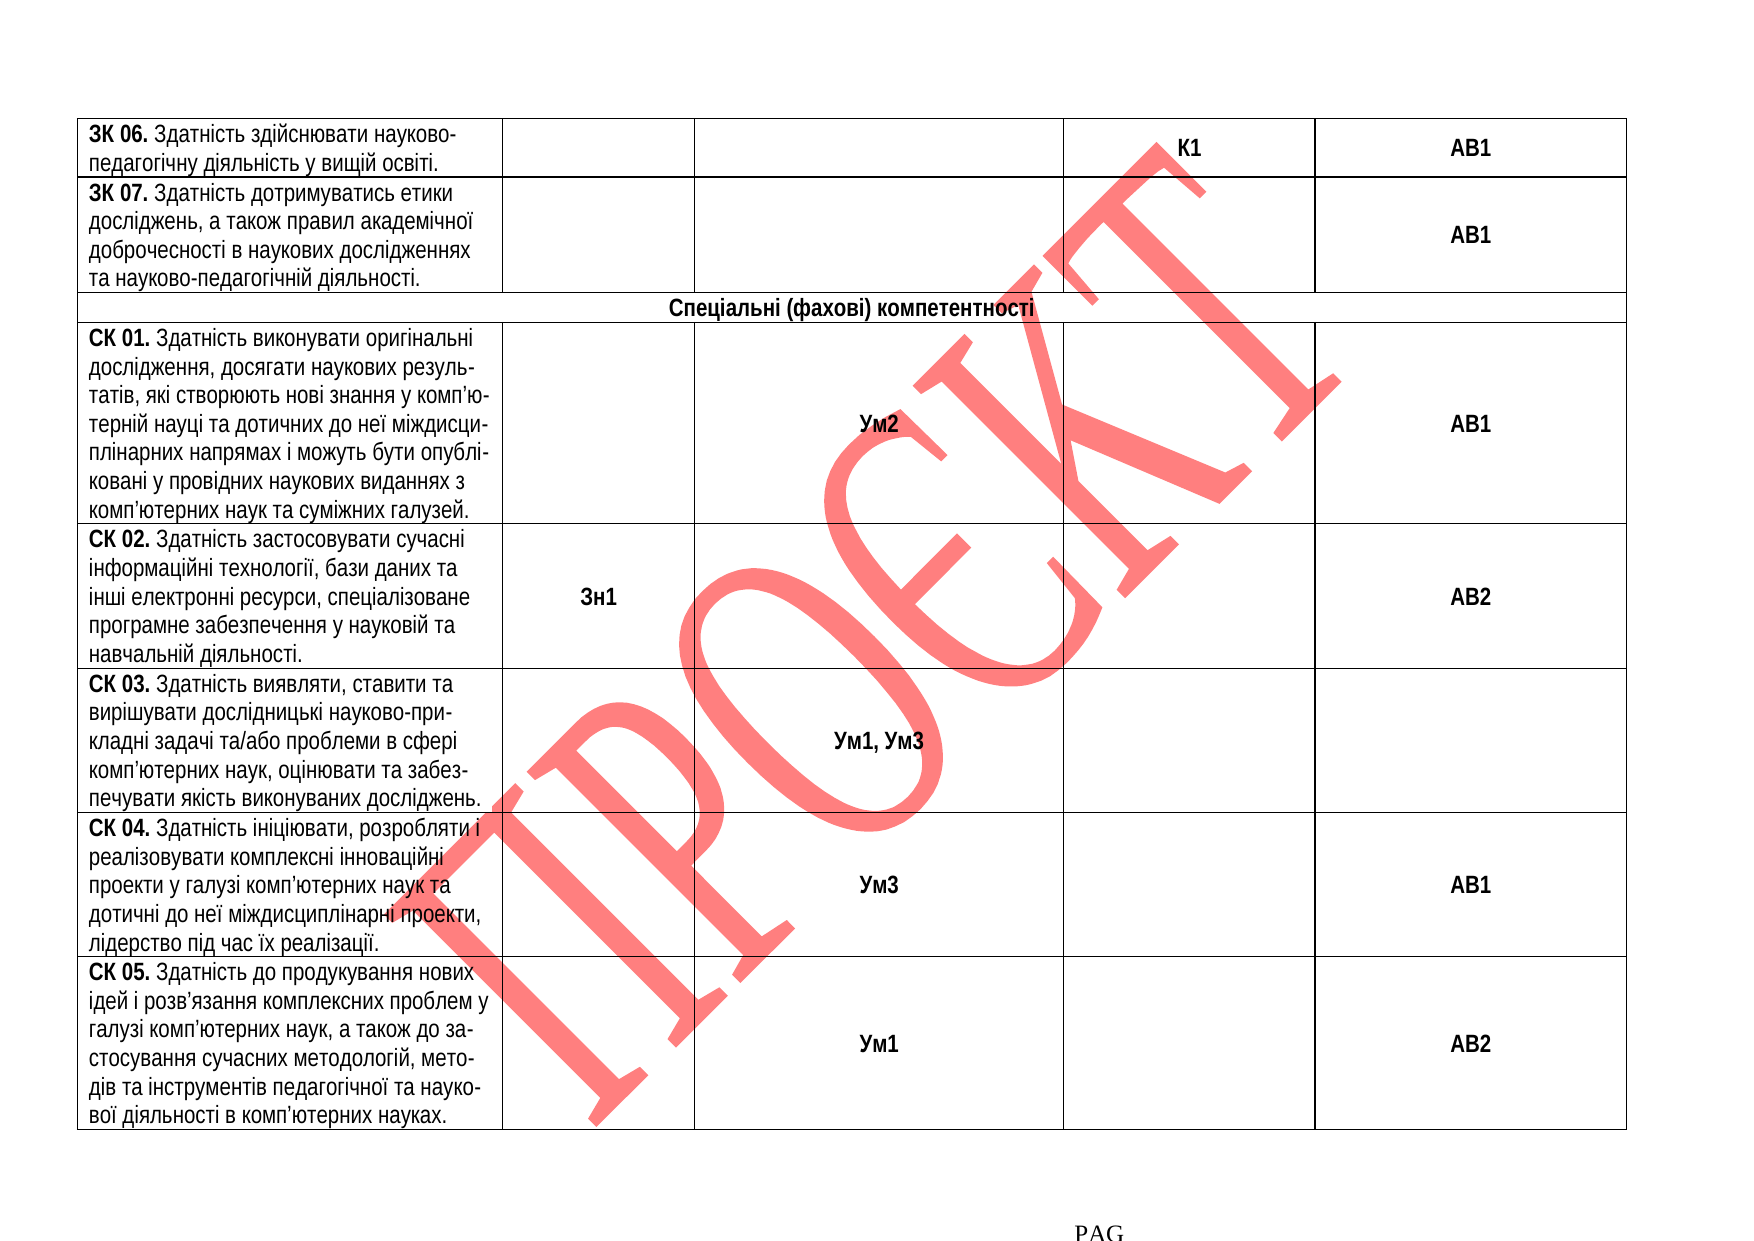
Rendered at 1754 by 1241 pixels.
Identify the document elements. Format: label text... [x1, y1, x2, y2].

table_cell [1064, 524, 1314, 668]
table_cell СК 01. Здатність виконувати оригінальні дослідження, досягати наукових результатів, які створюють нові знання у комп’ютерній науці та дотичних до неї міждисциплінарних напрямах і можуть бути опубліковані у провідних наукових виданнях з комп’ютерних наук та суміжних галузей. [78, 323, 502, 523]
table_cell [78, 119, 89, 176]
table_cell [1064, 669, 1314, 812]
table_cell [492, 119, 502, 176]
table_cell АВ2 [1316, 957, 1626, 1129]
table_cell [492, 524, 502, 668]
table_cell АВ1 [1316, 813, 1626, 956]
table_cell [695, 178, 1063, 292]
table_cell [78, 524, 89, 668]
table_cell АВ2 [1316, 524, 1626, 668]
table_cell СК 05. Здатність до продукування нових ідей і розв’язання комплексних проблем у галузі комп’ютерних наук, а також до застосування сучасних методологій, методів та інструментів педагогічної та наукової діяльності в комп’ютерних науках. [78, 957, 502, 1129]
table_cell [695, 524, 1063, 668]
table_cell [1064, 957, 1314, 1129]
table_cell АВ1 [1316, 119, 1626, 176]
table_cell [503, 669, 694, 812]
table_cell [503, 178, 694, 292]
table_cell Ум3 [695, 813, 1063, 956]
table_cell АВ1 [1316, 178, 1626, 292]
table_cell Зн1 [503, 524, 694, 668]
table_cell [1064, 178, 1314, 292]
table_cell Спеціальні (фахові) компетентності [78, 293, 1626, 322]
table_cell [1064, 323, 1314, 523]
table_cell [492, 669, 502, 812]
table_cell ЗК 07. Здатність дотримуватись етики досліджень, а також правил академічної доброчесності в наукових дослідженнях та науково-педагогічній діяльності. [78, 178, 502, 292]
table_cell Ум1 [695, 957, 1063, 1129]
table_cell Ум2 [695, 323, 1063, 523]
table_cell К1 [1064, 119, 1314, 176]
table_cell АВ1 [1316, 323, 1626, 523]
table_cell [1316, 669, 1626, 812]
table_cell [503, 813, 694, 956]
table_cell [695, 119, 1063, 176]
table_cell [503, 957, 694, 1129]
table_cell СК 04. Здатність ініціювати, розробляти і реалізовувати комплексні інноваційні проекти у галузі комп’ютерних наук та дотичні до неї міждисциплінарні проекти, лідерство під час їх реалізації. [78, 813, 502, 956]
table_cell [1064, 813, 1314, 956]
table_cell Ум1, Ум3 [695, 669, 1063, 812]
table_cell [503, 323, 694, 523]
table_cell [503, 119, 694, 176]
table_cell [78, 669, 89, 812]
